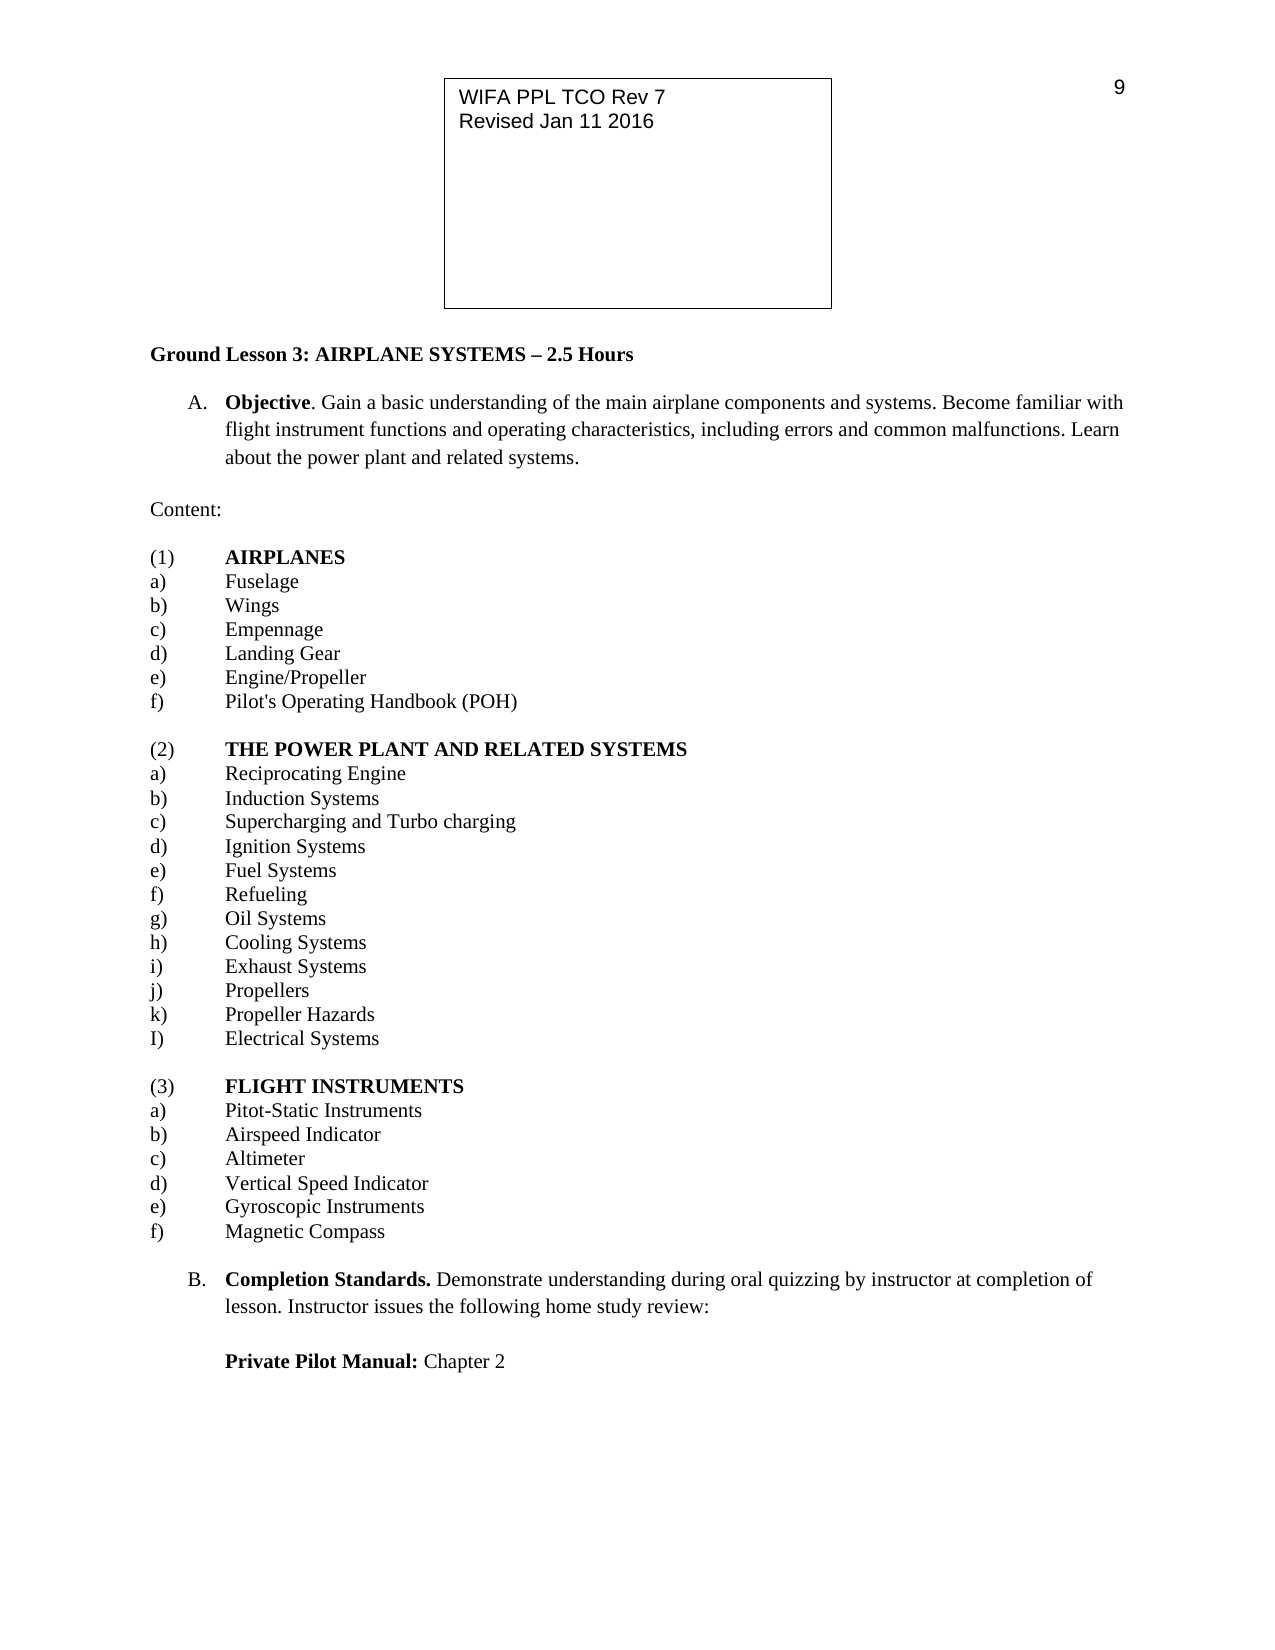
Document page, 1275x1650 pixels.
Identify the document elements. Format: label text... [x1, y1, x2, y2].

text e) Engine/Propeller [150, 665, 1125, 689]
text c) Altimeter [150, 1146, 1125, 1170]
text g) Oil Systems [150, 906, 1125, 930]
text a) Reciprocating Engine [150, 761, 1125, 785]
text d) Vertical Speed Indicator [150, 1170, 1125, 1194]
text f) Refueling [150, 882, 1125, 906]
text (3) FLIGHT INSTRUMENTS [150, 1074, 1125, 1098]
text f) Pilot's Operating Handbook (POH) [150, 689, 1125, 713]
text b) Airspeed Indicator [150, 1122, 1125, 1146]
list Objective. Gain a basic understanding of the main airplane components and systems. Become familiar with flight instrument functions and operating characteristics, including errors and common malfunctions. Learn about the power plant and related systems. [187, 390, 1125, 469]
text e) Gyroscopic Instruments [150, 1194, 1125, 1218]
list Private Pilot Manual: Chapter 2 [225, 1349, 1125, 1373]
text a) Pitot-Static Instruments [150, 1098, 1125, 1122]
text d) Landing Gear [150, 641, 1125, 665]
text c) Empennage [150, 617, 1125, 641]
text Ground Lesson 3: AIRPLANE SYSTEMS – 2.5 Hours [150, 342, 1125, 366]
text (2) THE POWER PLANT AND RELATED SYSTEMS [150, 737, 1125, 761]
text b) Induction Systems [150, 785, 1125, 809]
text I) Electrical Systems [150, 1026, 1125, 1050]
text b) Wings [150, 593, 1125, 617]
text (1) AIRPLANES [150, 545, 1125, 569]
list Completion Standards. Demonstrate understanding during oral quizzing by instructor at completion of lesson. Instructor issues the following home study review: [187, 1267, 1125, 1318]
text i) Exhaust Systems [150, 954, 1125, 978]
text k) Propeller Hazards [150, 1002, 1125, 1026]
text j) Propellers [150, 978, 1125, 1002]
text d) Ignition Systems [150, 833, 1125, 858]
text f) Magnetic Compass [150, 1218, 1125, 1243]
text e) Fuel Systems [150, 858, 1125, 882]
text Content: [150, 497, 1125, 521]
text c) Supercharging and Turbo charging [150, 809, 1125, 833]
text h) Cooling Systems [150, 930, 1125, 954]
text a) Fuselage [150, 569, 1125, 593]
